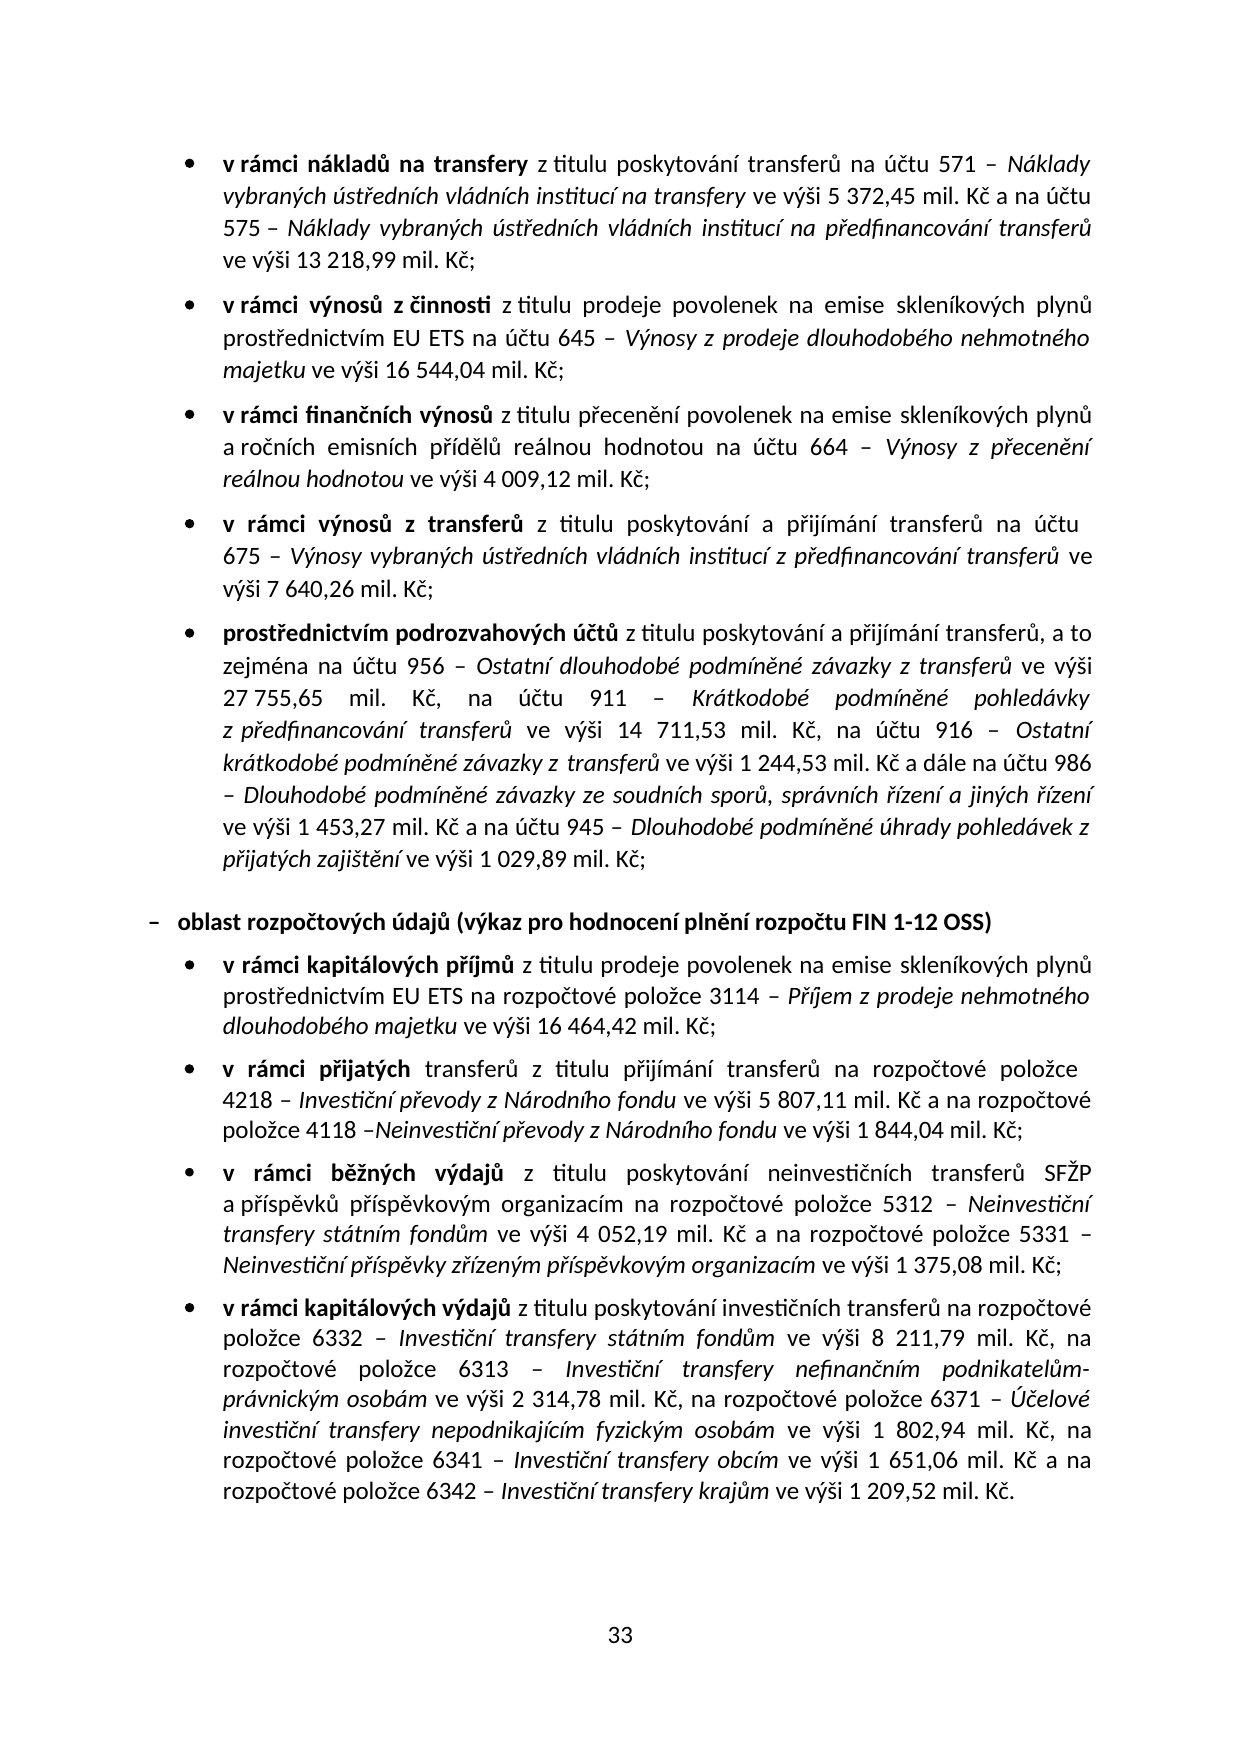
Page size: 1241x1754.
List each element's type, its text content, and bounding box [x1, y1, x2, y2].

list v rámci kapitálových příjmů z titulu prodeje povolenek na emise skleníkových plynů prostřednictvím EU ETS na rozpočtové položce 3114 – Příjem z prodeje nehmotného dlouhodobého majetku ve výši 16 464,42 mil. Kč; [185, 949, 1092, 1041]
list v rámci kapitálových výdajů z titulu poskytování investičních transferů na rozpočtové položce 6332 – Investiční transfery státním fondům ve výši 8 211,79 mil. Kč, na rozpočtové položce 6313 – Investiční transfery nefinančním podnikatelům-právnickým osobám ve výši 2 314,78 mil. Kč, na rozpočtové položce 6371 – Účelové investiční transfery nepodnikajícím fyzickým osobám ve výši 1 802,94 mil. Kč, na rozpočtové položce 6341 – Investiční transfery obcím ve výši 1 651,06 mil. Kč a na rozpočtové položce 6342 – Investiční transfery krajům ve výši 1 209,52 mil. Kč. [185, 1292, 1092, 1506]
list v rámci výnosů z transferů z titulu poskytování a přijímání transferů na účtu 675 – Výnosy vybraných ústředních vládních institucí z předfinancování transferů ve výši 7 640,26 mil. Kč; [185, 508, 1092, 603]
list oblast rozpočtových údajů (výkaz pro hodnocení plnění rozpočtu FIN 1-12 OSS) [148, 906, 1092, 937]
list v rámci výnosů z činnosti z titulu prodeje povolenek na emise skleníkových plynů prostřednictvím EU ETS na účtu 645 – Výnosy z prodeje dlouhodobého nehmotného majetku ve výši 16 544,04 mil. Kč; [185, 289, 1092, 384]
list v rámci přijatých transferů z titulu přijímání transferů na rozpočtové položce 4218 – Investiční převody z Národního fondu ve výši 5 807,11 mil. Kč a na rozpočtové položce 4118 –Neinvestiční převody z Národního fondu ve výši 1 844,04 mil. Kč; [185, 1053, 1092, 1145]
list v rámci běžných výdajů z titulu poskytování neinvestičních transferů SFŽP a příspěvků příspěvkovým organizacím na rozpočtové položce 5312 – Neinvestiční transfery státním fondům ve výši 4 052,19 mil. Kč a na rozpočtové položce 5331 – Neinvestiční příspěvky zřízeným příspěvkovým organizacím ve výši 1 375,08 mil. Kč; [185, 1157, 1092, 1279]
list v rámci nákladů na transfery z titulu poskytování transferů na účtu 571 – Náklady vybraných ústředních vládních institucí na transfery ve výši 5 372,45 mil. Kč a na účtu 575 – Náklady vybraných ústředních vládních institucí na předfinancování transferů ve výši 13 218,99 mil. Kč; [185, 148, 1092, 275]
list prostřednictvím podrozvahových účtů z titulu poskytování a přijímání transferů, a to zejména na účtu 956 – Ostatní dlouhodobé podmíněné závazky z transferů ve výši 27 755,65 mil. Kč, na účtu 911 – Krátkodobé podmíněné pohledávky z předfinancování transferů ve výši 14 711,53 mil. Kč, na účtu 916 – Ostatní krátkodobé podmíněné závazky z transferů ve výši 1 244,53 mil. Kč a dále na účtu 986 – Dlouhodobé podmíněné závazky ze soudních sporů, správních řízení a jiných řízení ve výši 1 453,27 mil. Kč a na účtu 945 – Dlouhodobé podmíněné úhrady pohledávek z přijatých zajištění ve výši 1 029,89 mil. Kč; [185, 617, 1092, 874]
list v rámci finančních výnosů z titulu přecenění povolenek na emise skleníkových plynů a ročních emisních přídělů reálnou hodnotou na účtu 664 – Výnosy z přecenění reálnou hodnotou ve výši 4 009,12 mil. Kč; [185, 399, 1092, 494]
